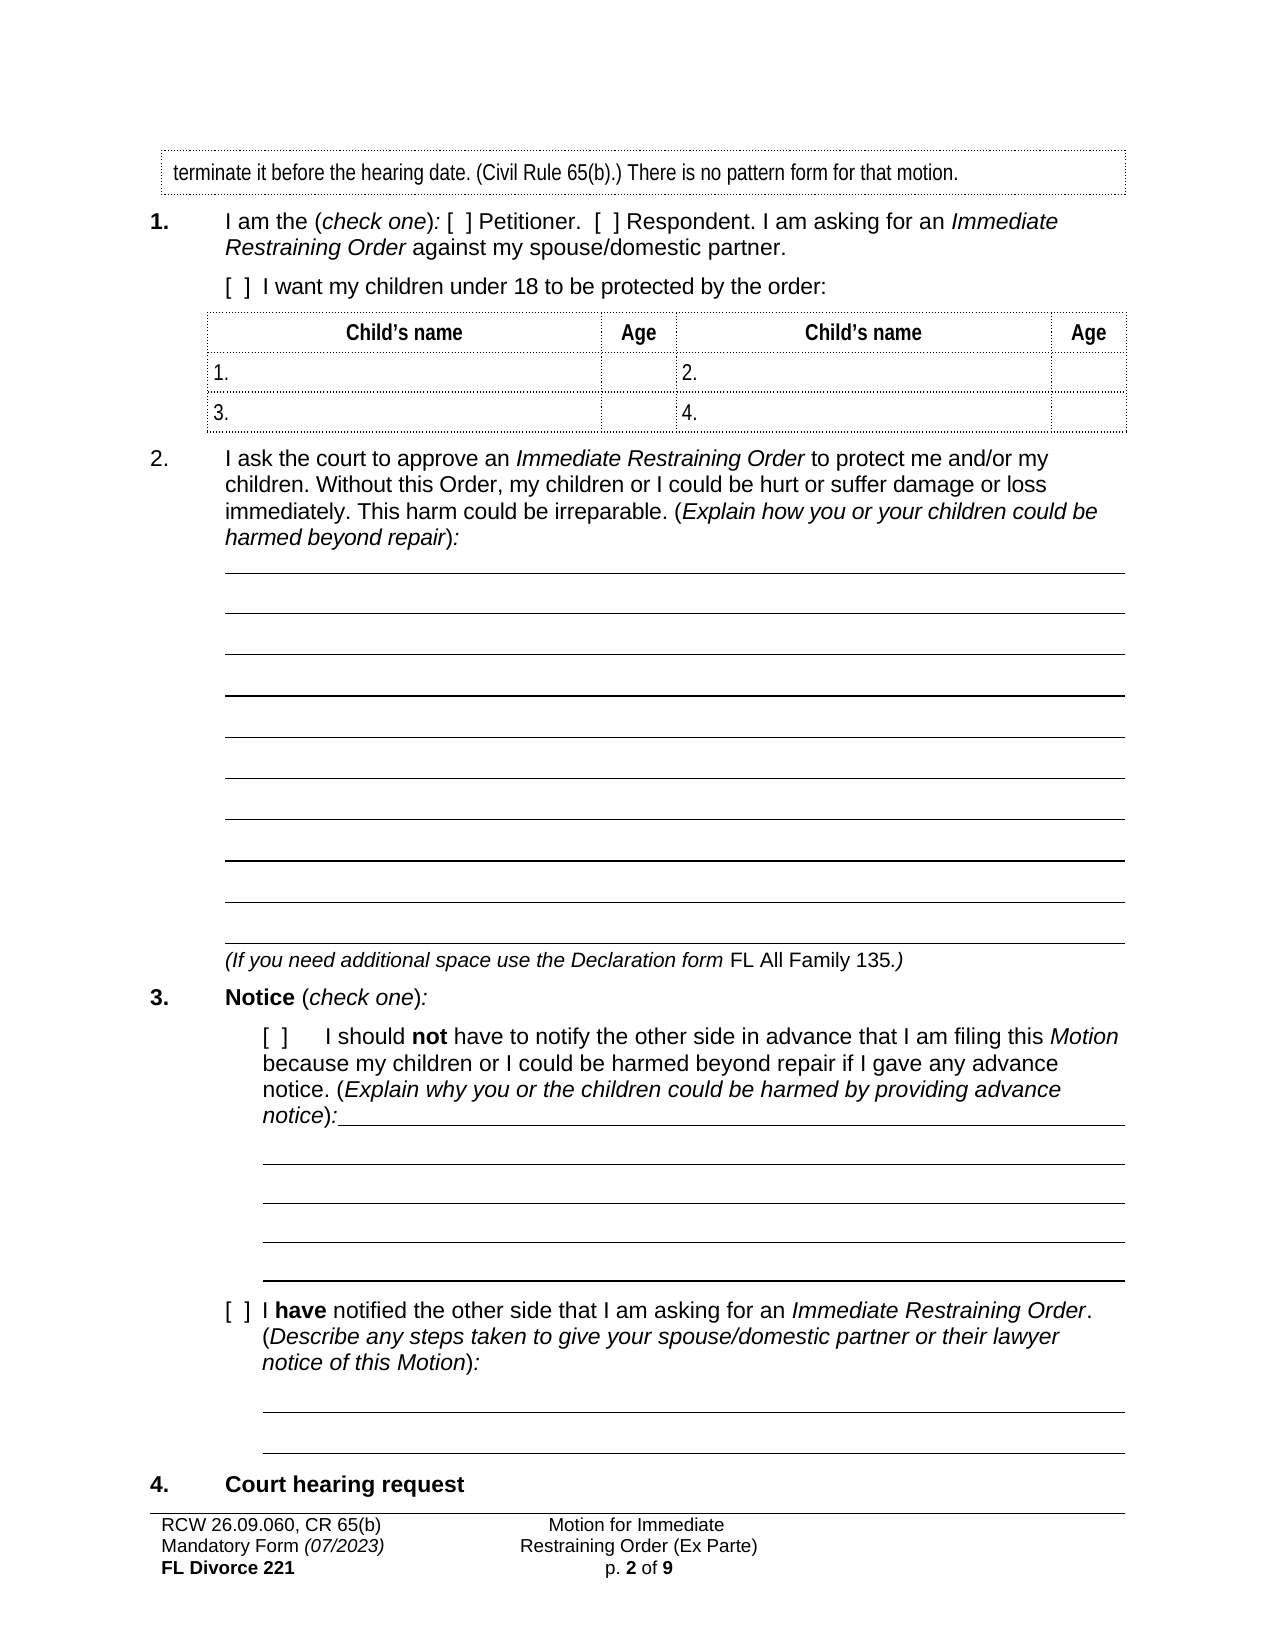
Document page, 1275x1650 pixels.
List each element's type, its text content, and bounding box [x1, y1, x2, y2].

table_header Age [1051, 312, 1126, 352]
table_cell 3. [207, 391, 245, 431]
table_cell 1. [207, 352, 245, 391]
list 1. I am the (check one): [ ] Petitioner. [ ] Respondent. I am asking for an Immediate Restraining Order against my spouse/domestic partner. [150, 208, 1125, 260]
table_cell [245, 391, 601, 431]
table_header Child’s name [207, 312, 601, 352]
list 2. I ask the court to approve an Immediate Restraining Order to protect me and/or my children. Without this Order, my children or I could be hurt or suffer damage or loss immediately. This harm could be irreparable. (Explain how you or your children could be harmed beyond repair): [150, 445, 1125, 577]
table_cell [1051, 391, 1126, 431]
table_cell 4. [676, 391, 713, 431]
text [ ] I should not have to notify the other side in advance that I am filing this Motion because my children or I could be harmed beyond repair if I gave any advance notice. (Explain why you or the children could be harmed by providing advance notice): [262, 1023, 1125, 1129]
table_cell [601, 391, 676, 431]
table_cell [245, 352, 601, 391]
text [ ] I want my children under 18 to be protected by the order: [225, 273, 1125, 299]
text [ ] I have notified the other side that I am asking for an Immediate Restraining Order. (Describe any steps taken to give your spouse/domestic partner or their lawyer notice of this Motion): [225, 1297, 1125, 1376]
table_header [162, 150, 1126, 194]
list 3. Notice (check one): [150, 984, 1125, 1011]
table_header Age [601, 312, 676, 352]
table_cell 2. [676, 352, 713, 391]
list 4. Court hearing request [150, 1471, 1125, 1497]
table_cell [714, 352, 1051, 391]
table_cell [1051, 352, 1126, 391]
text (If you need additional space use the Declaration form FL All Family 135.) [225, 948, 1125, 972]
table_cell [714, 391, 1051, 431]
table_cell [601, 352, 676, 391]
table_header Child’s name [676, 312, 1051, 352]
